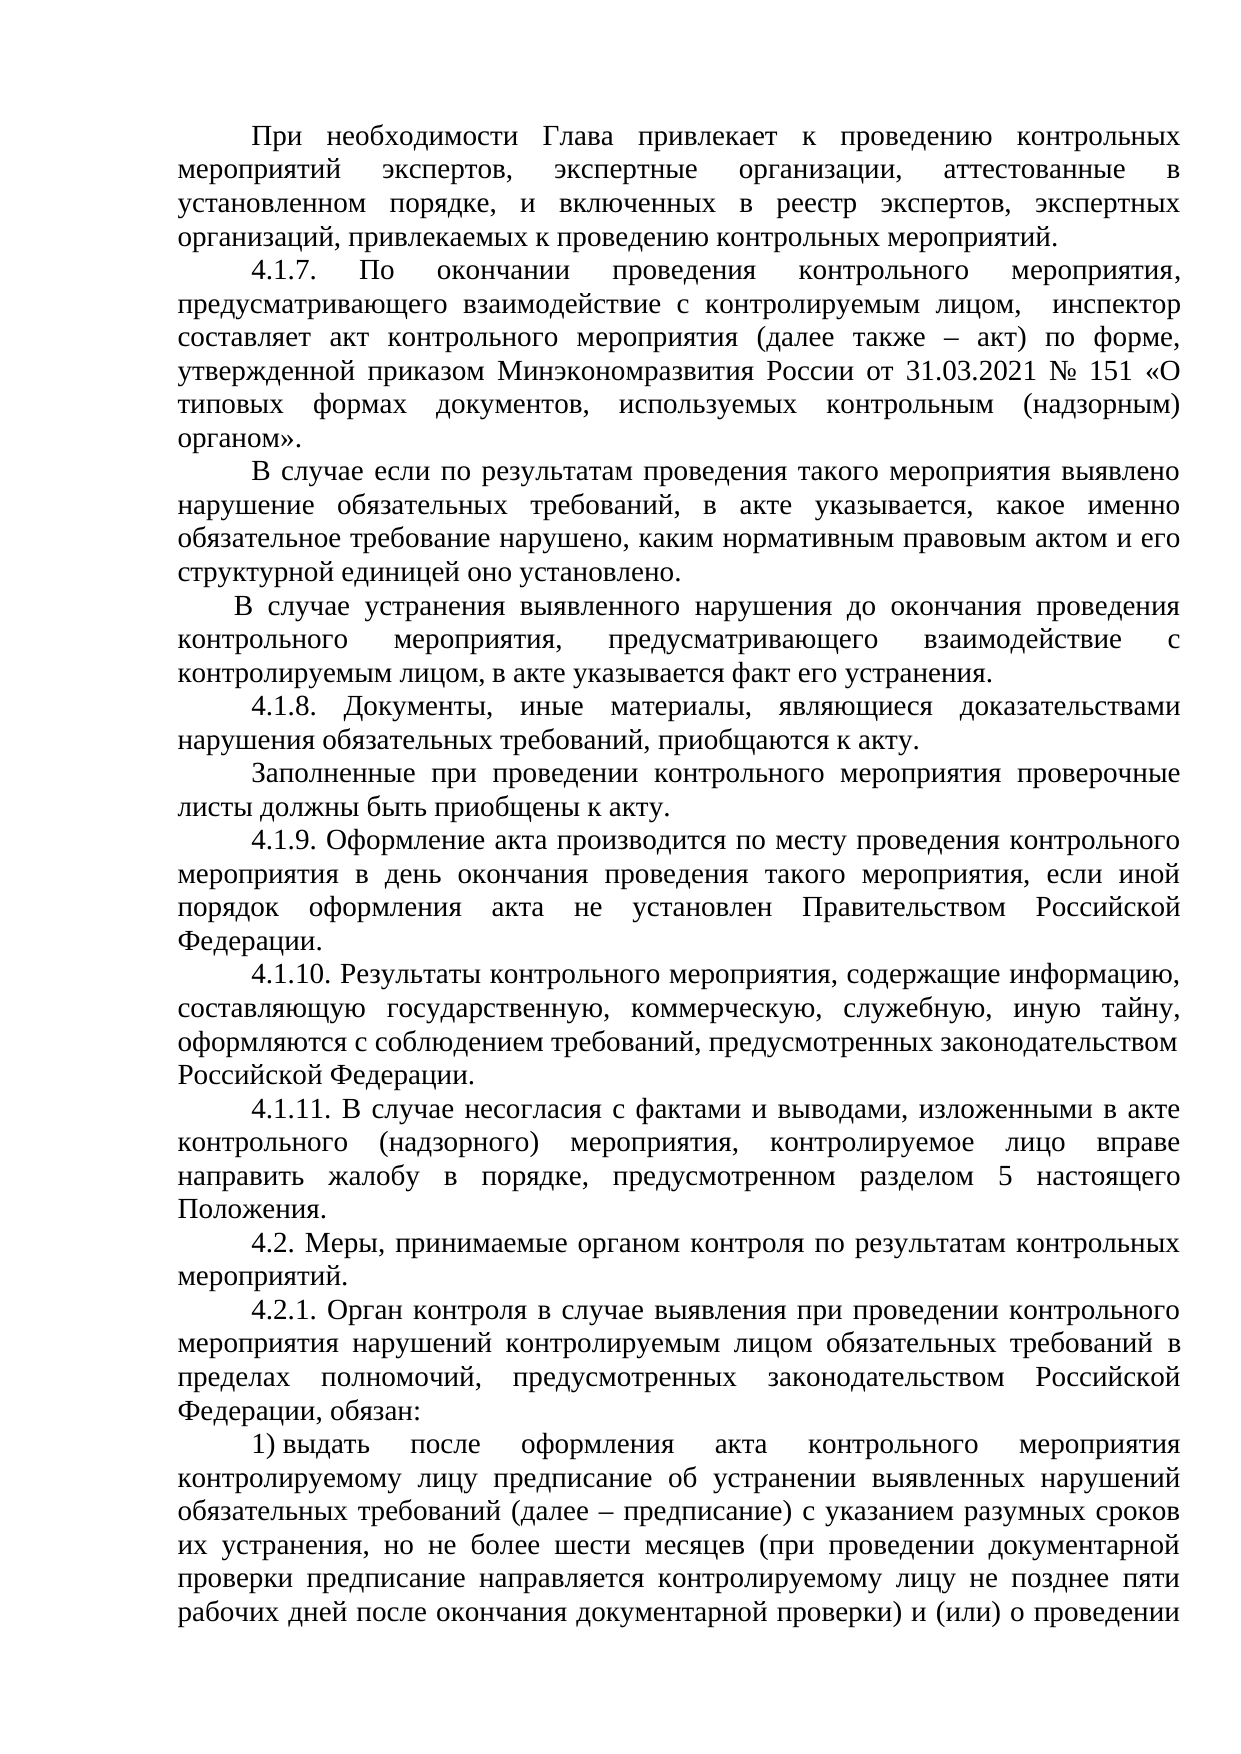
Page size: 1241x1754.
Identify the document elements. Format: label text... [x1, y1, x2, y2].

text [177, 1426, 1181, 1627]
text 4.1.8. Документы, иные материалы, являющиеся доказательствами нарушения обязательных требований, приобщаются к акту. [177, 688, 1181, 755]
text 4.2.1. Орган контроля в случае выявления при проведении контрольного мероприятия нарушений контролируемым лицом обязательных требований в пределах полномочий, предусмотренных законодательством Российской Федерации, обязан: [177, 1292, 1181, 1426]
text Заполненные при проведении контрольного мероприятия проверочные листы должны быть приобщены к акту. [177, 755, 1181, 822]
text В случае устранения выявленного нарушения до окончания проведения контрольного мероприятия, предусматривающего взаимодействие с контролируемым лицом, в акте указывается факт его устранения. [177, 588, 1181, 688]
list В случае если по результатам проведения такого мероприятия выявлено нарушение обязательных требований, в акте указывается, какое именно обязательное требование нарушено, каким нормативным правовым актом и его структурной единицей оно установлено. [177, 453, 1181, 588]
list При необходимости Глава привлекает к проведению контрольных мероприятий экспертов, экспертные организации, аттестованные в установленном порядке, и включенных в реестр экспертов, экспертных организаций, привлекаемых к проведению контрольных мероприятий. [177, 118, 1181, 252]
text 4.1.9. Оформление акта производится по месту проведения контрольного мероприятия в день окончания проведения такого мероприятия, если иной порядок оформления акта не установлен Правительством Российской Федерации. [177, 822, 1181, 957]
text 4.1.10. Результаты контрольного мероприятия, содержащие информацию, составляющую государственную, коммерческую, служебную, иную тайну, оформляются с соблюдением требований, предусмотренных законодательством [177, 957, 1181, 1057]
text 4.2. Меры, принимаемые органом контроля по результатам контрольных мероприятий. [177, 1225, 1181, 1292]
list 4.1.7. По окончании проведения контрольного мероприятия, предусматривающего взаимодействие с контролируемым лицом, инспектор составляет акт контрольного мероприятия (далее также – акт) по форме, утвержденной приказом Минэкономразвития России от 31.03.2021 № 151 «О типовых формах документов, используемых контрольным (надзорным) органом». [177, 252, 1181, 453]
text Российской Федерации. [177, 1057, 1181, 1091]
text 4.1.11. В случае несогласия с фактами и выводами, изложенными в акте контрольного (надзорного) мероприятия, контролируемое лицо вправе направить жалобу в порядке, предусмотренном разделом 5 настоящего Положения. [177, 1091, 1181, 1225]
